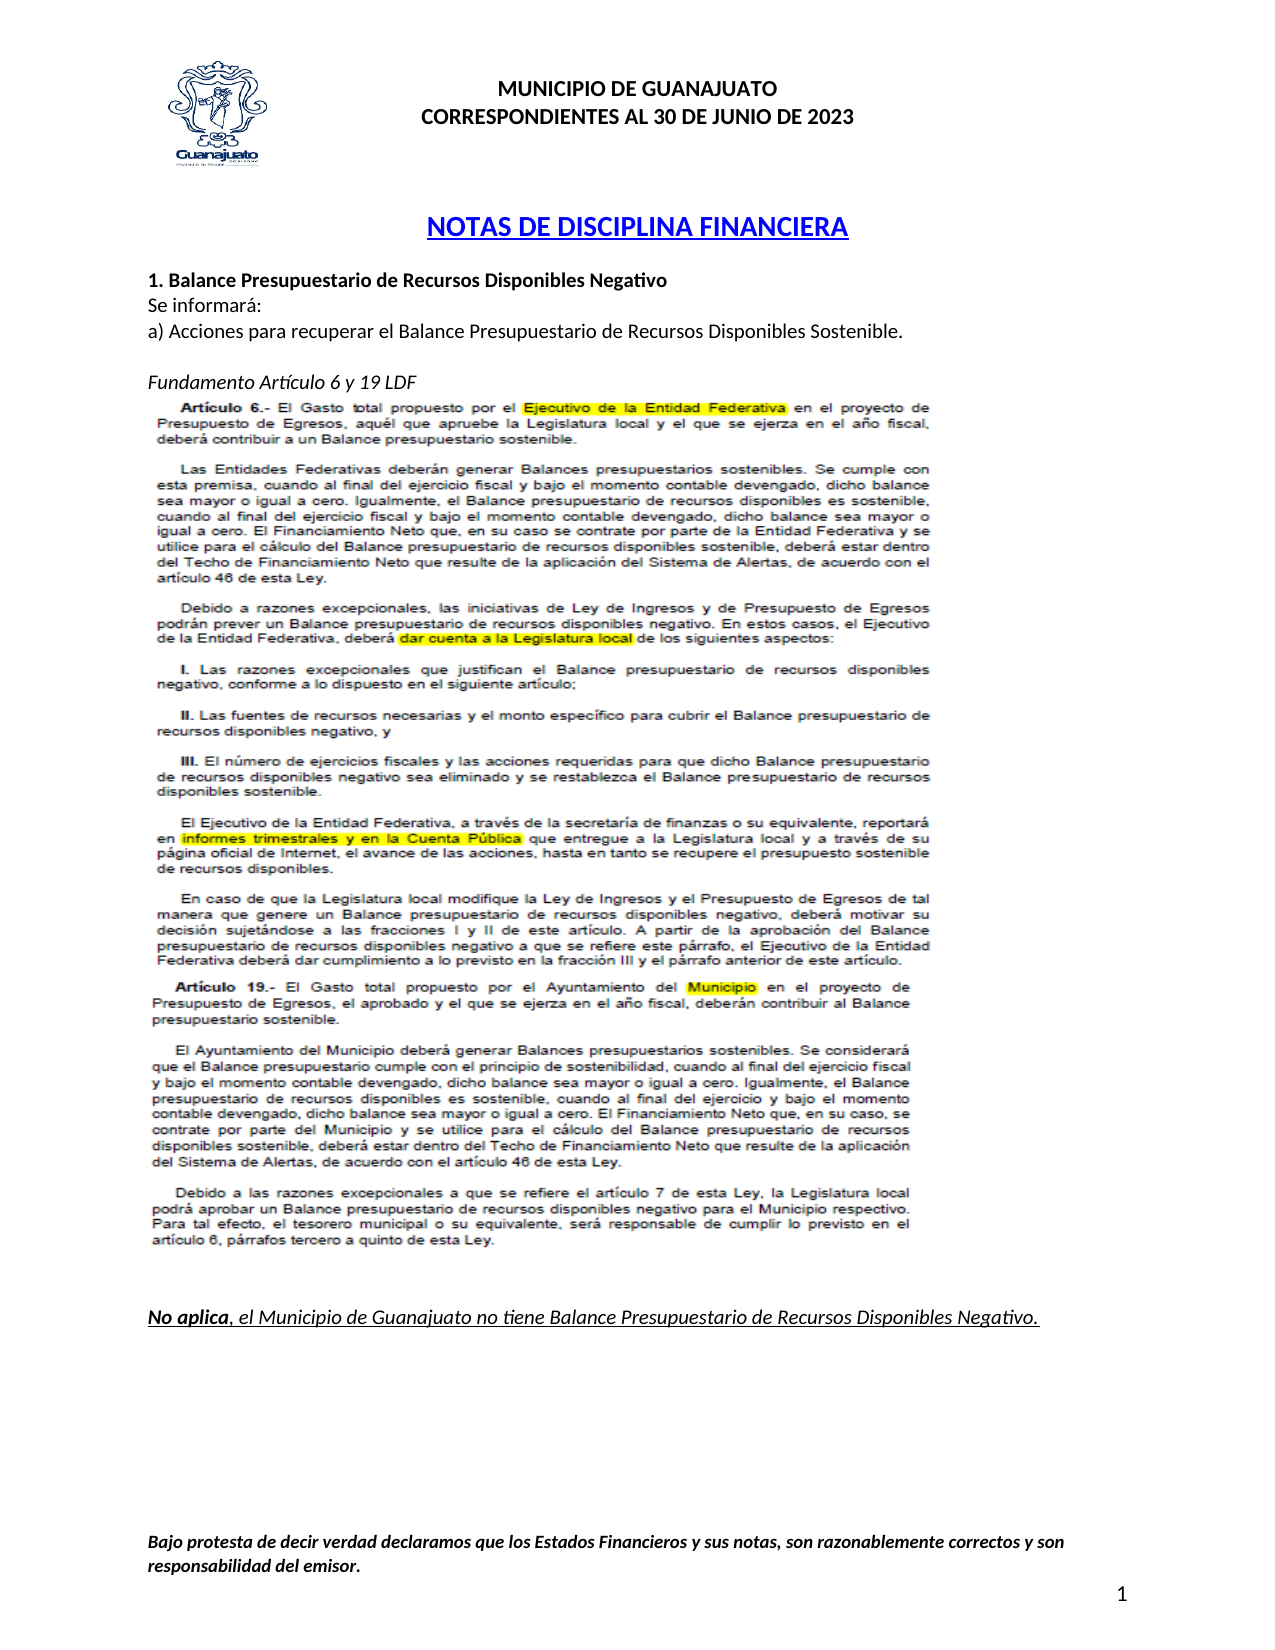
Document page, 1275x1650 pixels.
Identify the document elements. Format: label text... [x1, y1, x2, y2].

text a) Acciones para recuperar el Balance Presupuestario de Recursos Disponibles Sostenible. [148, 318, 1127, 343]
text 1. Balance Presupuestario de Recursos Disponibles Negativo [148, 267, 1127, 293]
picture [152, 60, 282, 175]
text Se informará: [148, 293, 1127, 318]
text Fundamento Artículo 6 y 19 LDF [148, 369, 1127, 394]
picture [147, 394, 937, 1254]
text NOTAS DE DISCIPLINA FINANCIERA [148, 208, 1127, 243]
text No aplica, el Municipio de Guanajuato no tiene Balance Presupuestario de Recursos Disponibles Negativo. [148, 1304, 1127, 1330]
